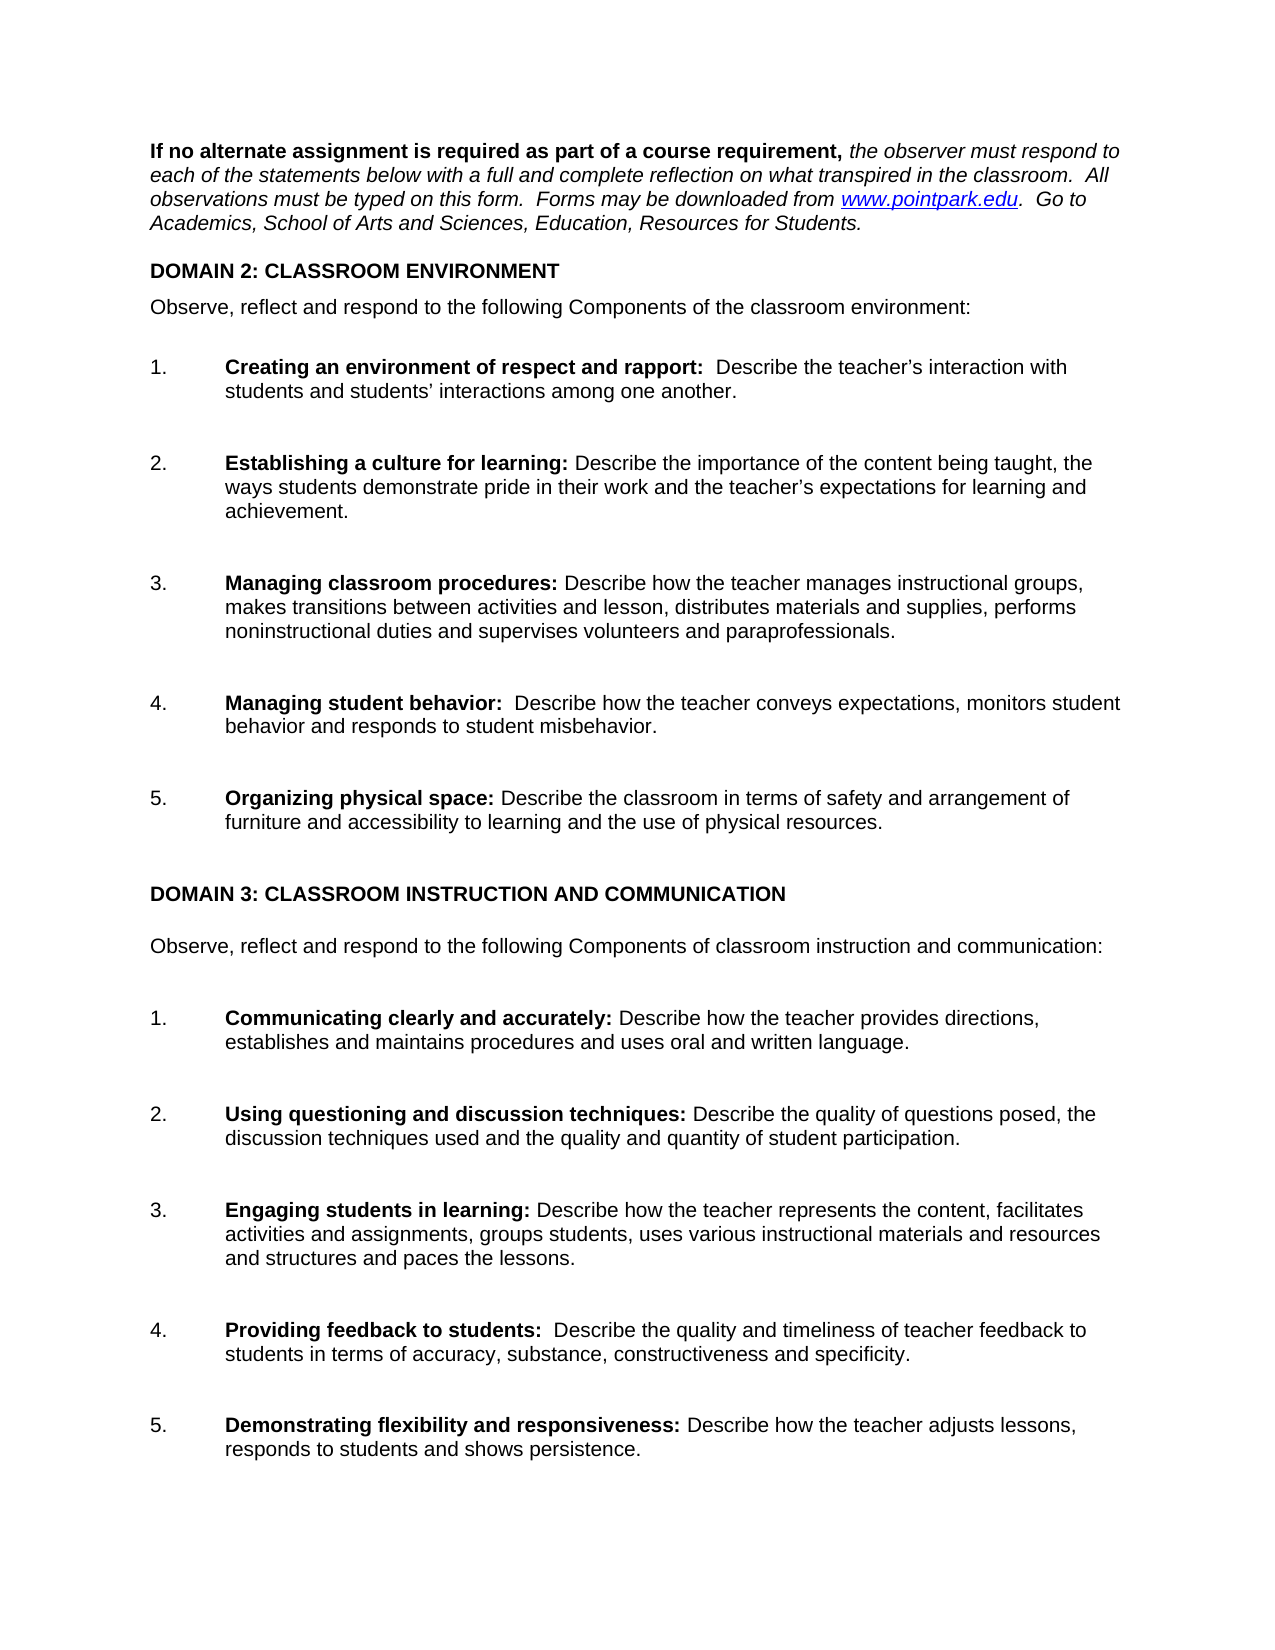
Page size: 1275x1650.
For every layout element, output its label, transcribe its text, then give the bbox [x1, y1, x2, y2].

text If no alternate assignment is required as part of a course requirement, the observer must respond to each of the statements below with a full and complete reflection on what transpired in the classroom. All observations must be typed on this form. Forms may be downloaded from www.pointpark.edu. Go to Academics, School of Arts and Sciences, Education, Resources for Students. [150, 139, 1125, 235]
text 3. Managing classroom procedures: Describe how the teacher manages instructional groups, makes transitions between activities and lesson, distributes materials and supplies, performs noninstructional duties and supervises volunteers and paraprofessionals. [150, 571, 1125, 642]
text 4. Managing student behavior: Describe how the teacher conveys expectations, monitors student behavior and responds to student misbehavior. [150, 690, 1125, 738]
text 5. Organizing physical space: Describe the classroom in terms of safety and arrangement of furniture and accessibility to learning and the use of physical resources. [150, 786, 1125, 834]
text 1. Creating an environment of respect and rapport: Describe the teacher’s interaction with students and students’ interactions among one another. [150, 355, 1125, 403]
text 2. Establishing a culture for learning: Describe the importance of the content being taught, the ways students demonstrate pride in their work and the teacher’s expectations for learning and achievement. [150, 451, 1125, 523]
text DOMAIN 2: CLASSROOM ENVIRONMENT Observe, reflect and respond to the following Components of the classroom environment: [150, 259, 1125, 319]
text 3. Engaging students in learning: Describe how the teacher represents the content, facilitates activities and assignments, groups students, uses various instructional materials and resources and structures and paces the lessons. [150, 1198, 1125, 1269]
text 2. Using questioning and discussion techniques: Describe the quality of questions posed, the discussion techniques used and the quality and quantity of student participation. [150, 1102, 1125, 1150]
text DOMAIN 3: CLASSROOM INSTRUCTION AND COMMUNICATION [150, 882, 1125, 934]
text 5. Demonstrating flexibility and responsiveness: Describe how the teacher adjusts lessons, responds to students and shows persistence. [150, 1413, 1125, 1461]
text 4. Providing feedback to students: Describe the quality and timeliness of teacher feedback to students in terms of accuracy, substance, constructiveness and specificity. [150, 1317, 1125, 1365]
text Observe, reflect and respond to the following Components of classroom instruction and communication: [150, 934, 1125, 958]
text 1. Communicating clearly and accurately: Describe how the teacher provides directions, establishes and maintains procedures and uses oral and written language. [150, 1006, 1125, 1054]
